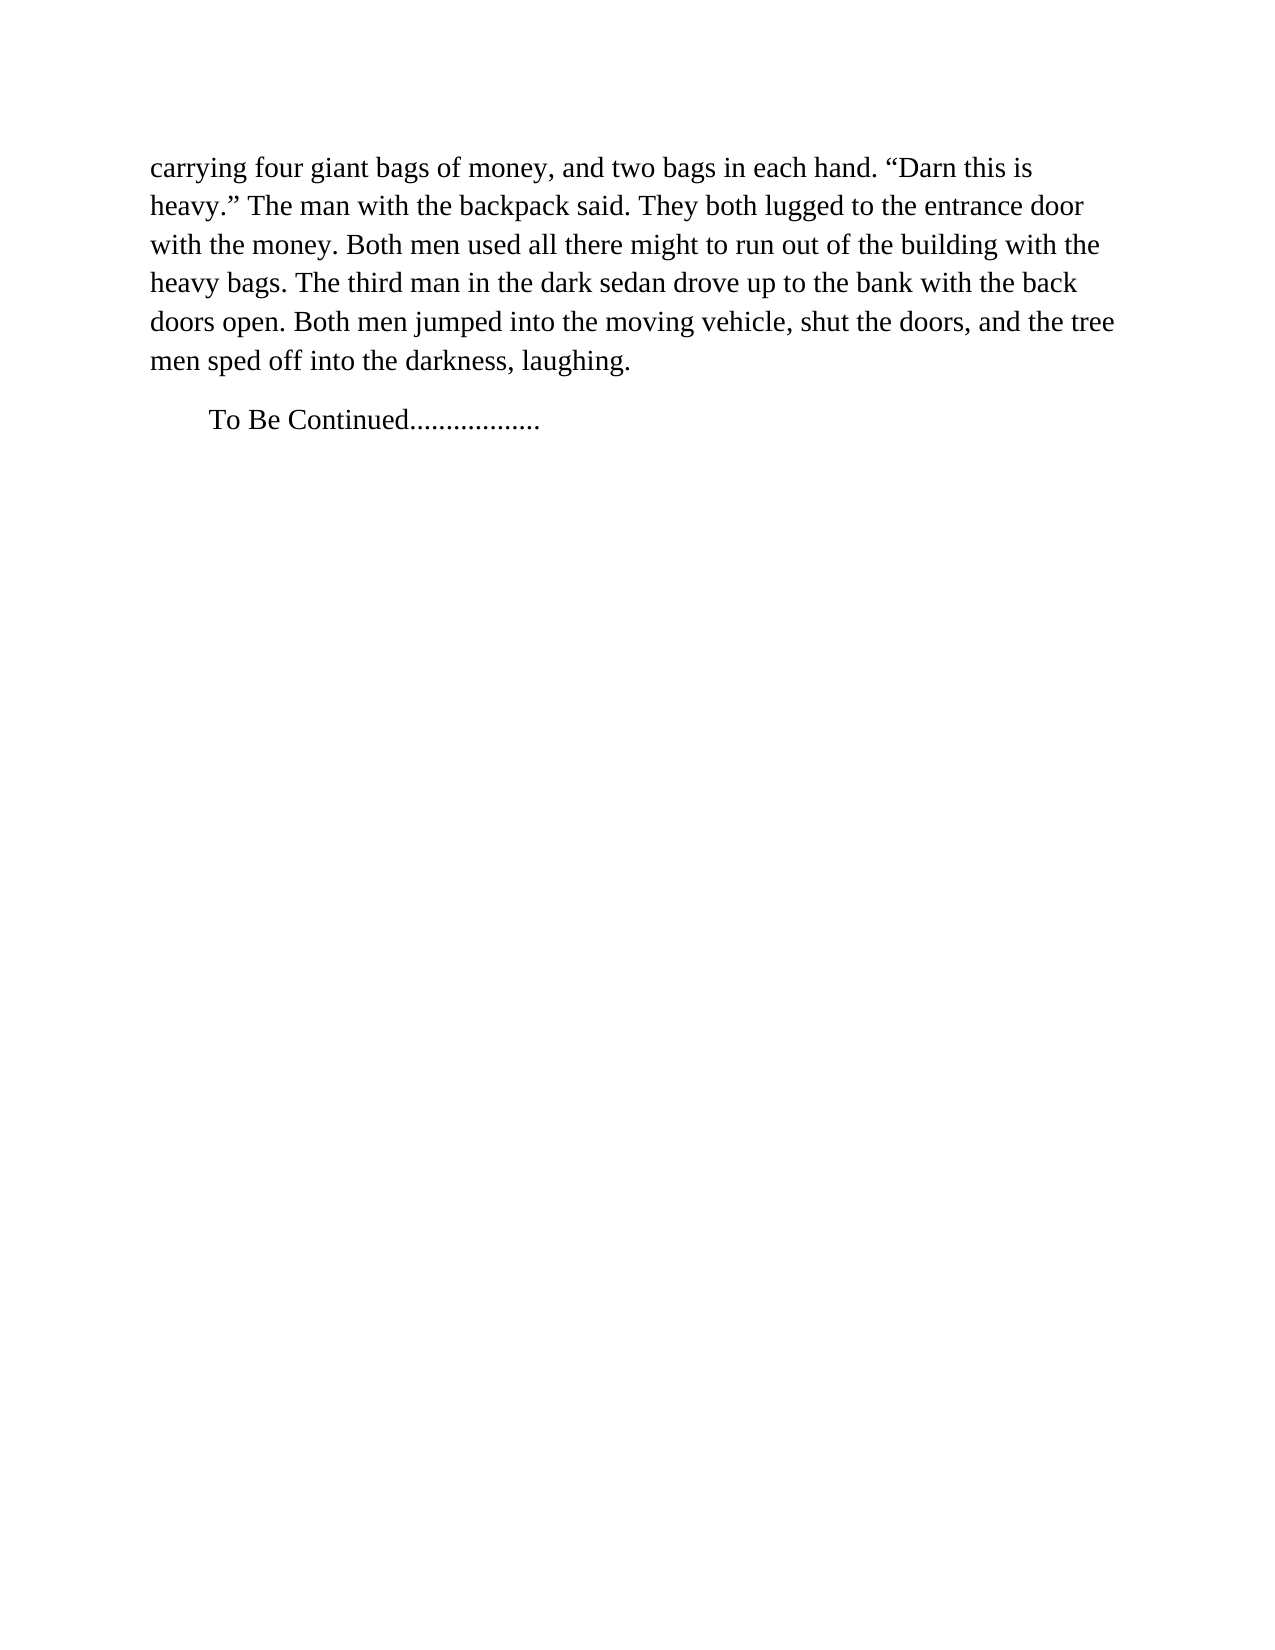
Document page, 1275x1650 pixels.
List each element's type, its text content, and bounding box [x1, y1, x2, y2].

text To Be Continued.................. [150, 402, 1125, 436]
text carrying four giant bags of money, and two bags in each hand. “Darn this is heavy.” The man with the backpack said. They both lugged to the entrance door with the money. Both men used all there might to run out of the building with the heavy bags. The third man in the dark sedan drove up to the bank with the back doors open. Both men jumped into the moving vehicle, shut the doors, and the tree men sped off into the darkness, laughing. [150, 150, 1125, 376]
